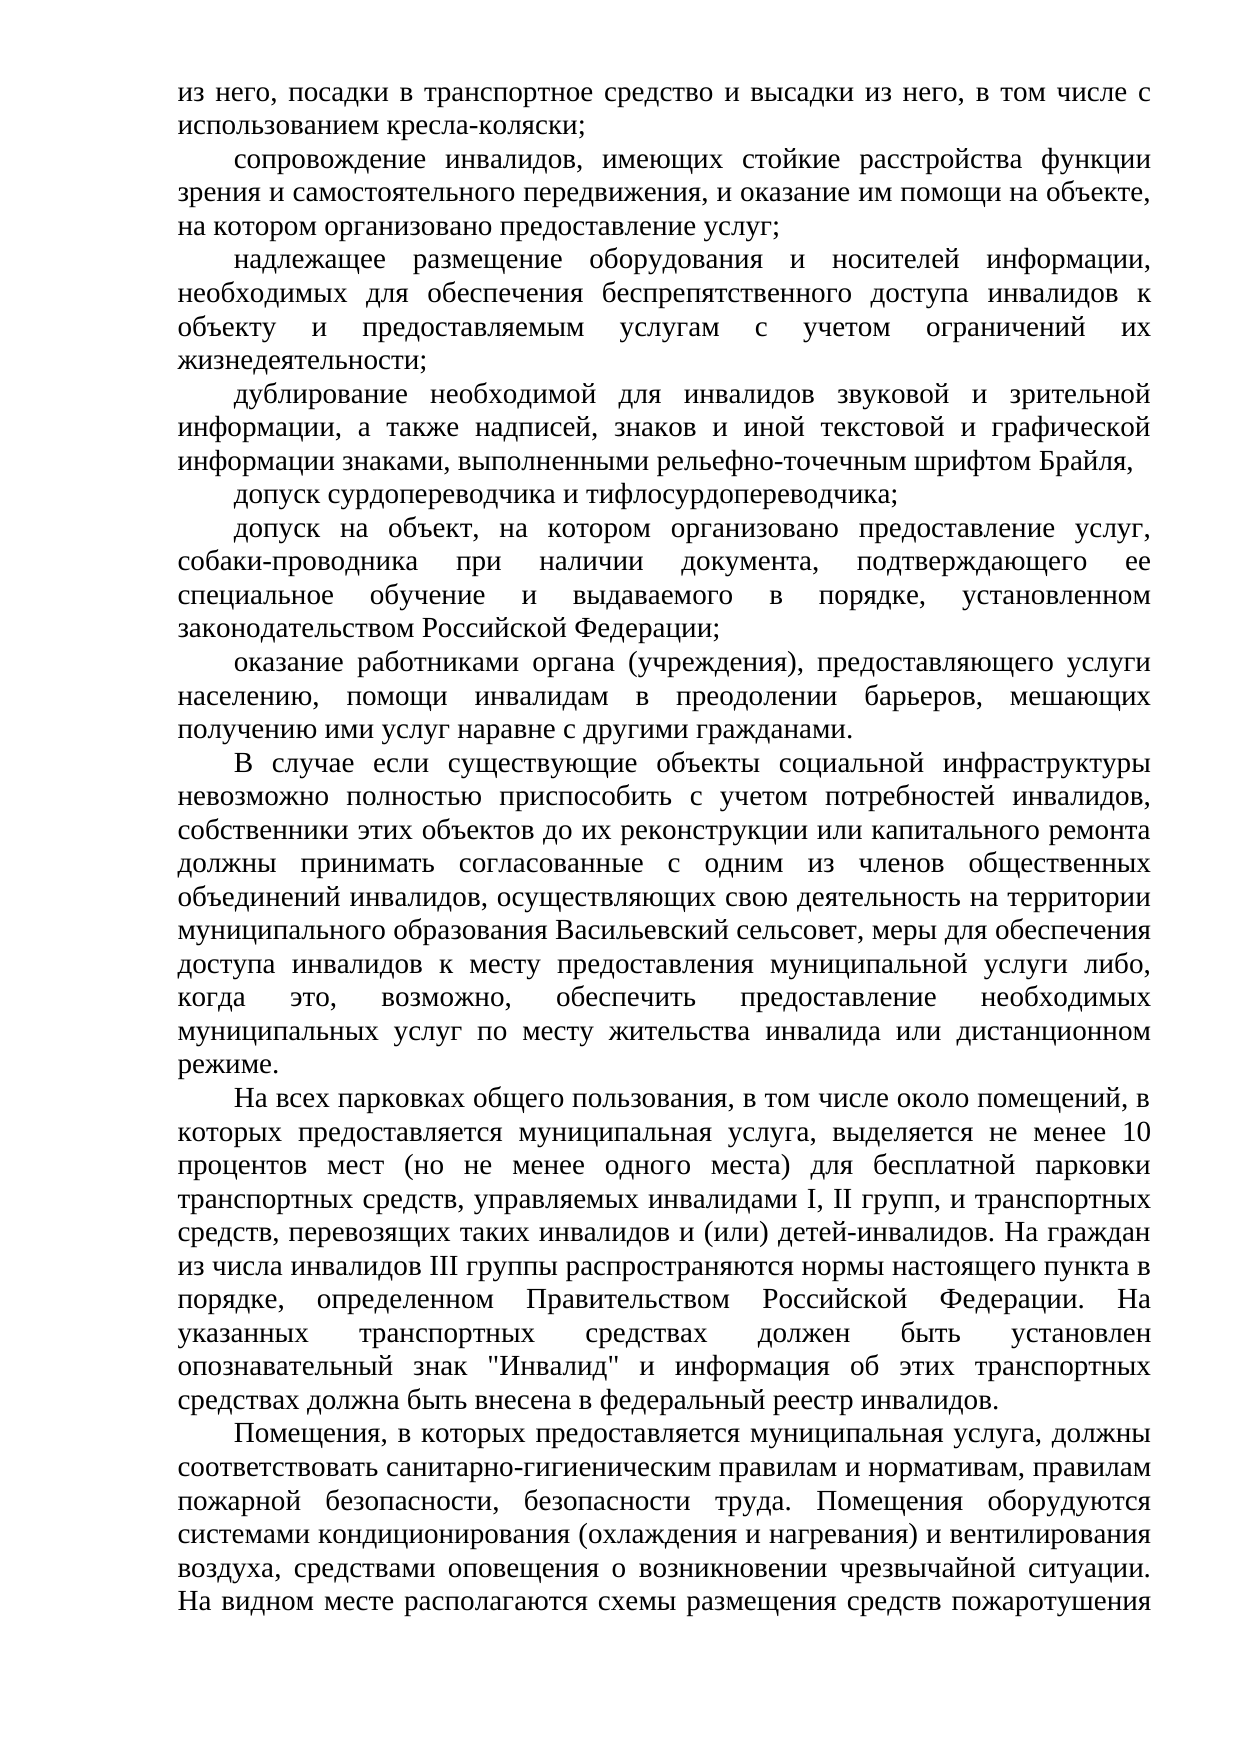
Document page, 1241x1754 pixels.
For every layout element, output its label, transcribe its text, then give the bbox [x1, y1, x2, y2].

text надлежащее размещение оборудования и носителей информации, необходимых для обеспечения беспрепятственного доступа инвалидов к объекту и предоставляемым услугам с учетом ограничений их жизнедеятельности; [177, 242, 1152, 376]
text сопровождение инвалидов, имеющих стойкие расстройства функции зрения и самостоятельного передвижения, и оказание им помощи на объекте, на котором организовано предоставление услуг; [177, 141, 1152, 242]
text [177, 74, 1152, 141]
text оказание работниками органа (учреждения), предоставляющего услуги населению, помощи инвалидам в преодолении барьеров, мешающих получению ими услуг наравне с другими гражданами. [177, 644, 1152, 745]
text допуск сурдопереводчика и тифлосурдопереводчика; [177, 476, 1152, 510]
text На всех парковках общего пользования, в том числе около помещений, в которых предоставляется муниципальная услуга, выделяется не менее 10 процентов мест (но не менее одного места) для бесплатной парковки транспортных средств, управляемых инвалидами I, II групп, и транспортных средств, перевозящих таких инвалидов и (или) детей-инвалидов. На граждан из числа инвалидов III группы распространяются нормы настоящего пункта в порядке, определенном Правительством Российской Федерации. На указанных транспортных средствах должен быть установлен опознавательный знак "Инвалид" и информация об этих транспортных средствах должна быть внесена в федеральный реестр инвалидов. [177, 1080, 1152, 1416]
text дублирование необходимой для инвалидов звуковой и зрительной информации, а также надписей, знаков и иной текстовой и графической информации знаками, выполненными рельефно-точечным шрифтом Брайля, [177, 376, 1152, 476]
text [177, 1416, 1152, 1617]
text допуск на объект, на котором организовано предоставление услуг, собаки-проводника при наличии документа, подтверждающего ее специальное обучение и выдаваемого в порядке, установленном законодательством Российской Федерации; [177, 510, 1152, 644]
text В случае если существующие объекты социальной инфраструктуры невозможно полностью приспособить с учетом потребностей инвалидов, собственники этих объектов до их реконструкции или капитального ремонта должны принимать согласованные с одним из членов общественных объединений инвалидов, осуществляющих свою деятельность на территории муниципального образования Васильевский сельсовет, меры для обеспечения доступа инвалидов к месту предоставления муниципальной услуги либо, когда это, возможно, обеспечить предоставление необходимых муниципальных услуг по месту жительства инвалида или дистанционном режиме. [177, 745, 1152, 1080]
